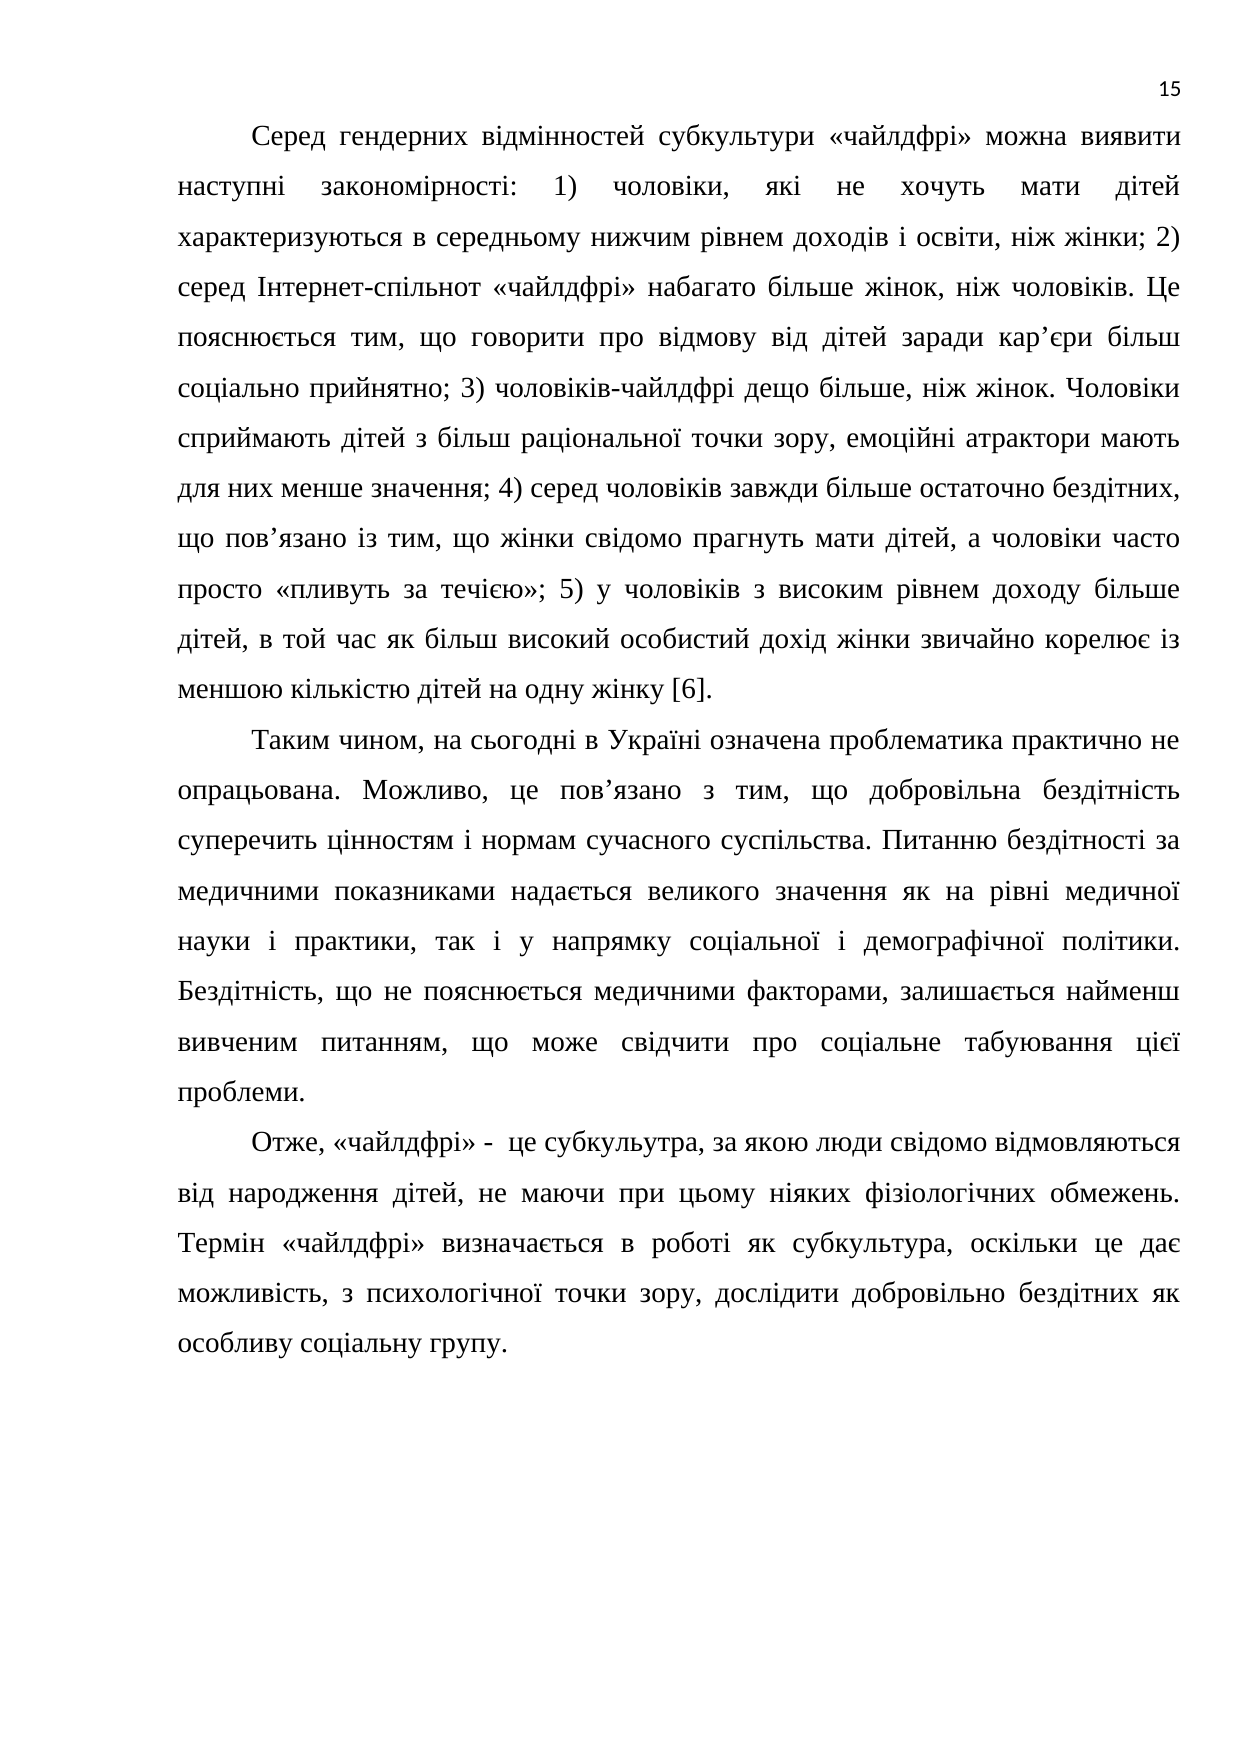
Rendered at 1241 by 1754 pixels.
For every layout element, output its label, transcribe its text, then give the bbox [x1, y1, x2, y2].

text Отже, «чайлдфрі» - це субкульутра, за якою люди свідомо відмовляються від народження дітей, не маючи при цьому ніяких фізіологічних обмежень. Термін «чайлдфрі» визначається в роботі як субкультура, оскільки це дає можливість, з психологічної точки зору, дослідити добровільно бездітних як особливу соціальну групу. [177, 1124, 1181, 1359]
text Серед гендерних відмінностей субкультури «чайлдфрі» можна виявити наступні закономірності: 1) чоловіки, які не хочуть мати дітей характеризуються в середньому нижчим рівнем доходів і освіти, ніж жінки; 2) серед Інтернет-спільнот «чайлдфрі» набагато більше жінок, ніж чоловіків. Це пояснюється тим, що говорити про відмову від дітей заради кар’єри більш соціально прийнятно; 3) чоловіків-чайлдфрі дещо більше, ніж жінок. Чоловіки сприймають дітей з більш раціональної точки зору, емоційні атрактори мають для них менше значення; 4) серед чоловіків завжди більше остаточно бездітних, що пов’язано із тим, що жінки свідомо прагнуть мати дітей, а чоловіки часто просто «пливуть за течією»; 5) у чоловіків з високим рівнем доходу більше дітей, в той час як більш високий особистий дохід жінки звичайно корелює із меншою кількістю дітей на одну жінку [6]. [177, 118, 1181, 705]
text Таким чином, на сьогодні в Україні означена проблематика практично не опрацьована. Можливо, це пов’язано з тим, що добровільна бездітність суперечить цінностям і нормам сучасного суспільства. Питанню бездітності за медичними показниками надається великого значення як на рівні медичної науки і практики, так і у напрямку соціальної і демографічної політики. Бездітність, що не пояснюється медичними факторами, залишається найменш вивченим питанням, що може свідчити про соціальне табуювання цієї проблеми. [177, 722, 1181, 1108]
